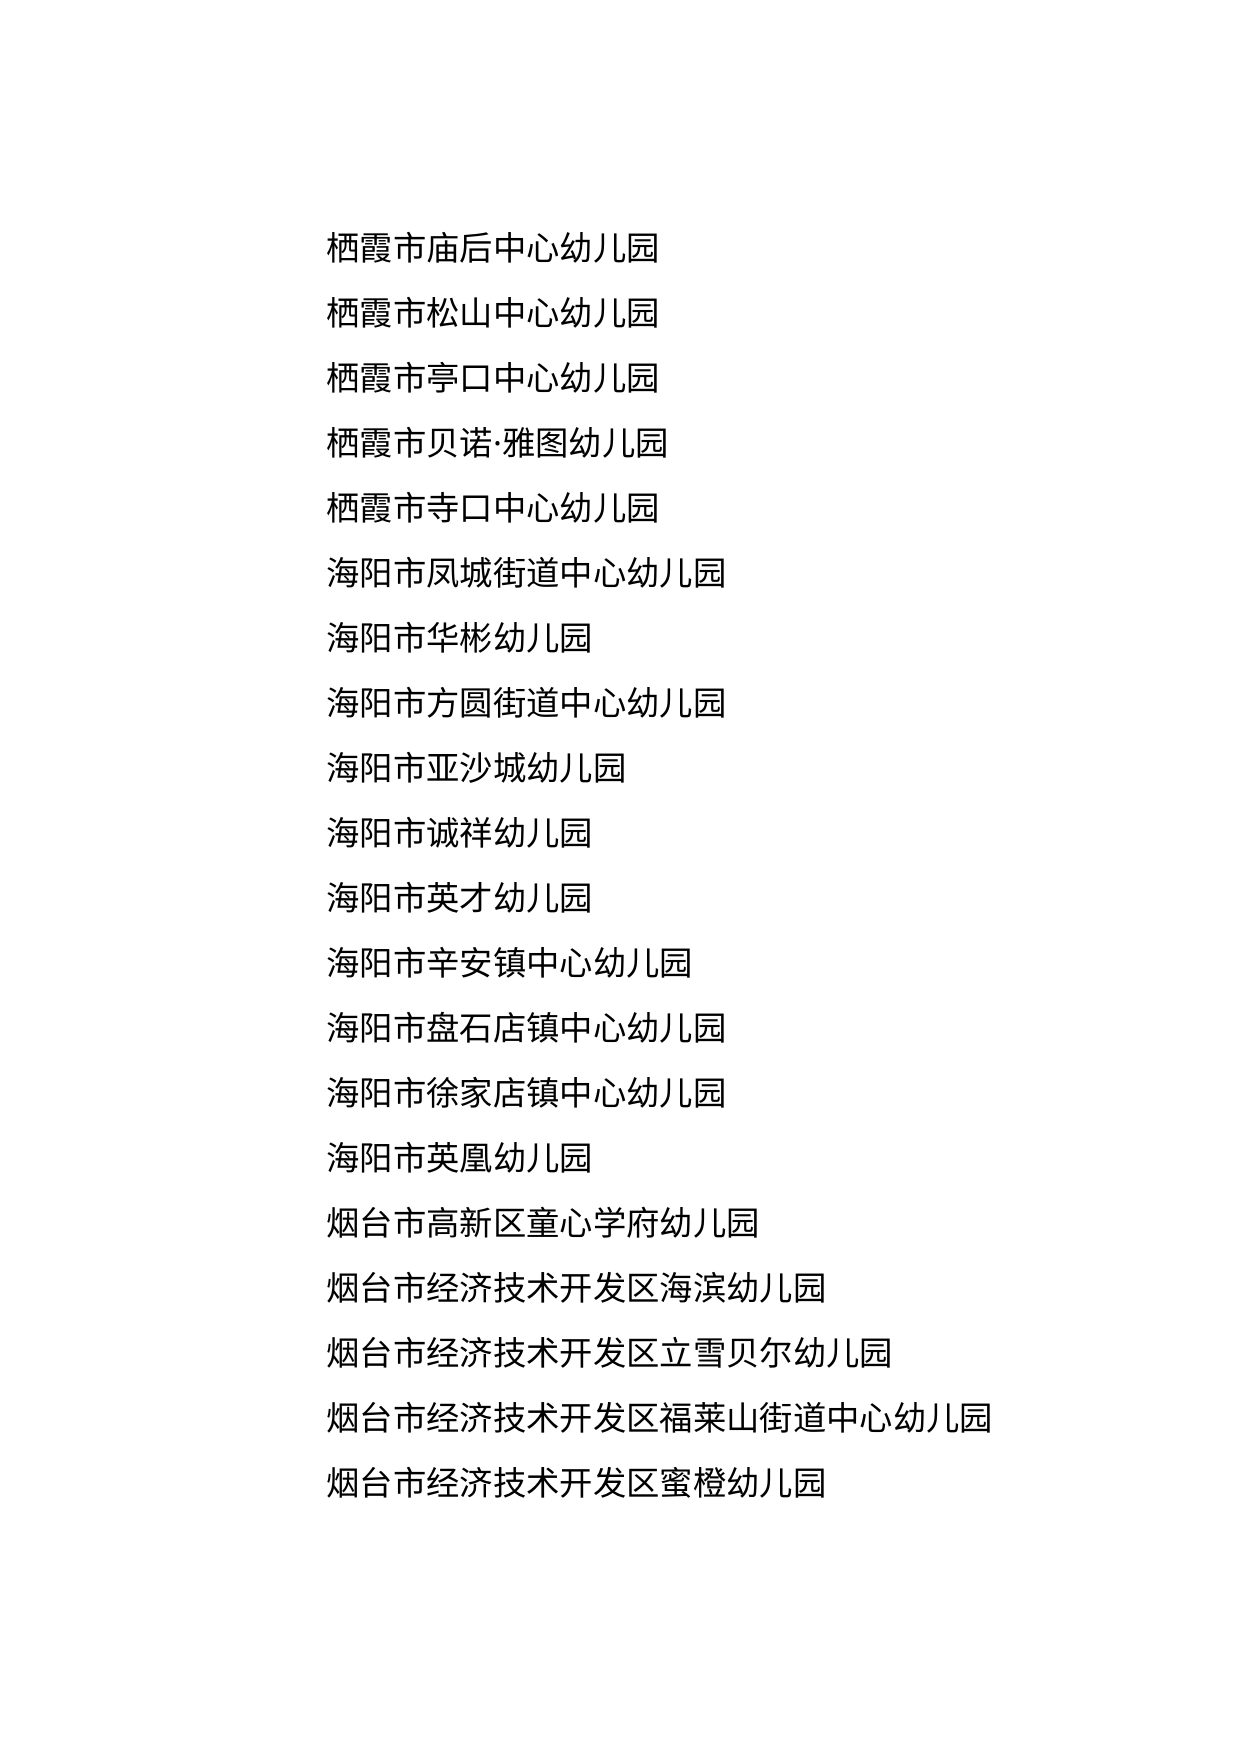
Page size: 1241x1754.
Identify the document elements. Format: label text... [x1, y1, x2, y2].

text 海阳市英凰幼儿园 [159, 1124, 1081, 1189]
text 栖霞市松山中心幼儿园 [159, 279, 1081, 344]
text 烟台市经济技术开发区海滨幼儿园 [159, 1254, 1081, 1319]
text 烟台市经济技术开发区立雪贝尔幼儿园 [159, 1319, 1081, 1384]
text 海阳市华彬幼儿园 [159, 604, 1081, 669]
text 海阳市盘石店镇中心幼儿园 [159, 994, 1081, 1059]
text 海阳市辛安镇中心幼儿园 [159, 929, 1081, 994]
text 海阳市凤城街道中心幼儿园 [159, 539, 1081, 604]
text 烟台市高新区童心学府幼儿园 [159, 1189, 1081, 1254]
text 栖霞市庙后中心幼儿园 [159, 214, 1081, 279]
text 烟台市经济技术开发区福莱山街道中心幼儿园 [159, 1384, 1081, 1449]
text 栖霞市亭口中心幼儿园 [159, 344, 1081, 409]
text 海阳市徐家店镇中心幼儿园 [159, 1059, 1081, 1124]
text 海阳市亚沙城幼儿园 [159, 734, 1081, 799]
text 海阳市英才幼儿园 [159, 864, 1081, 929]
text 栖霞市贝诺·雅图幼儿园 [159, 409, 1081, 474]
text 海阳市诚祥幼儿园 [159, 799, 1081, 864]
text 烟台市经济技术开发区蜜橙幼儿园 [159, 1449, 1081, 1514]
text 海阳市方圆街道中心幼儿园 [159, 669, 1081, 734]
text 栖霞市寺口中心幼儿园 [159, 474, 1081, 539]
